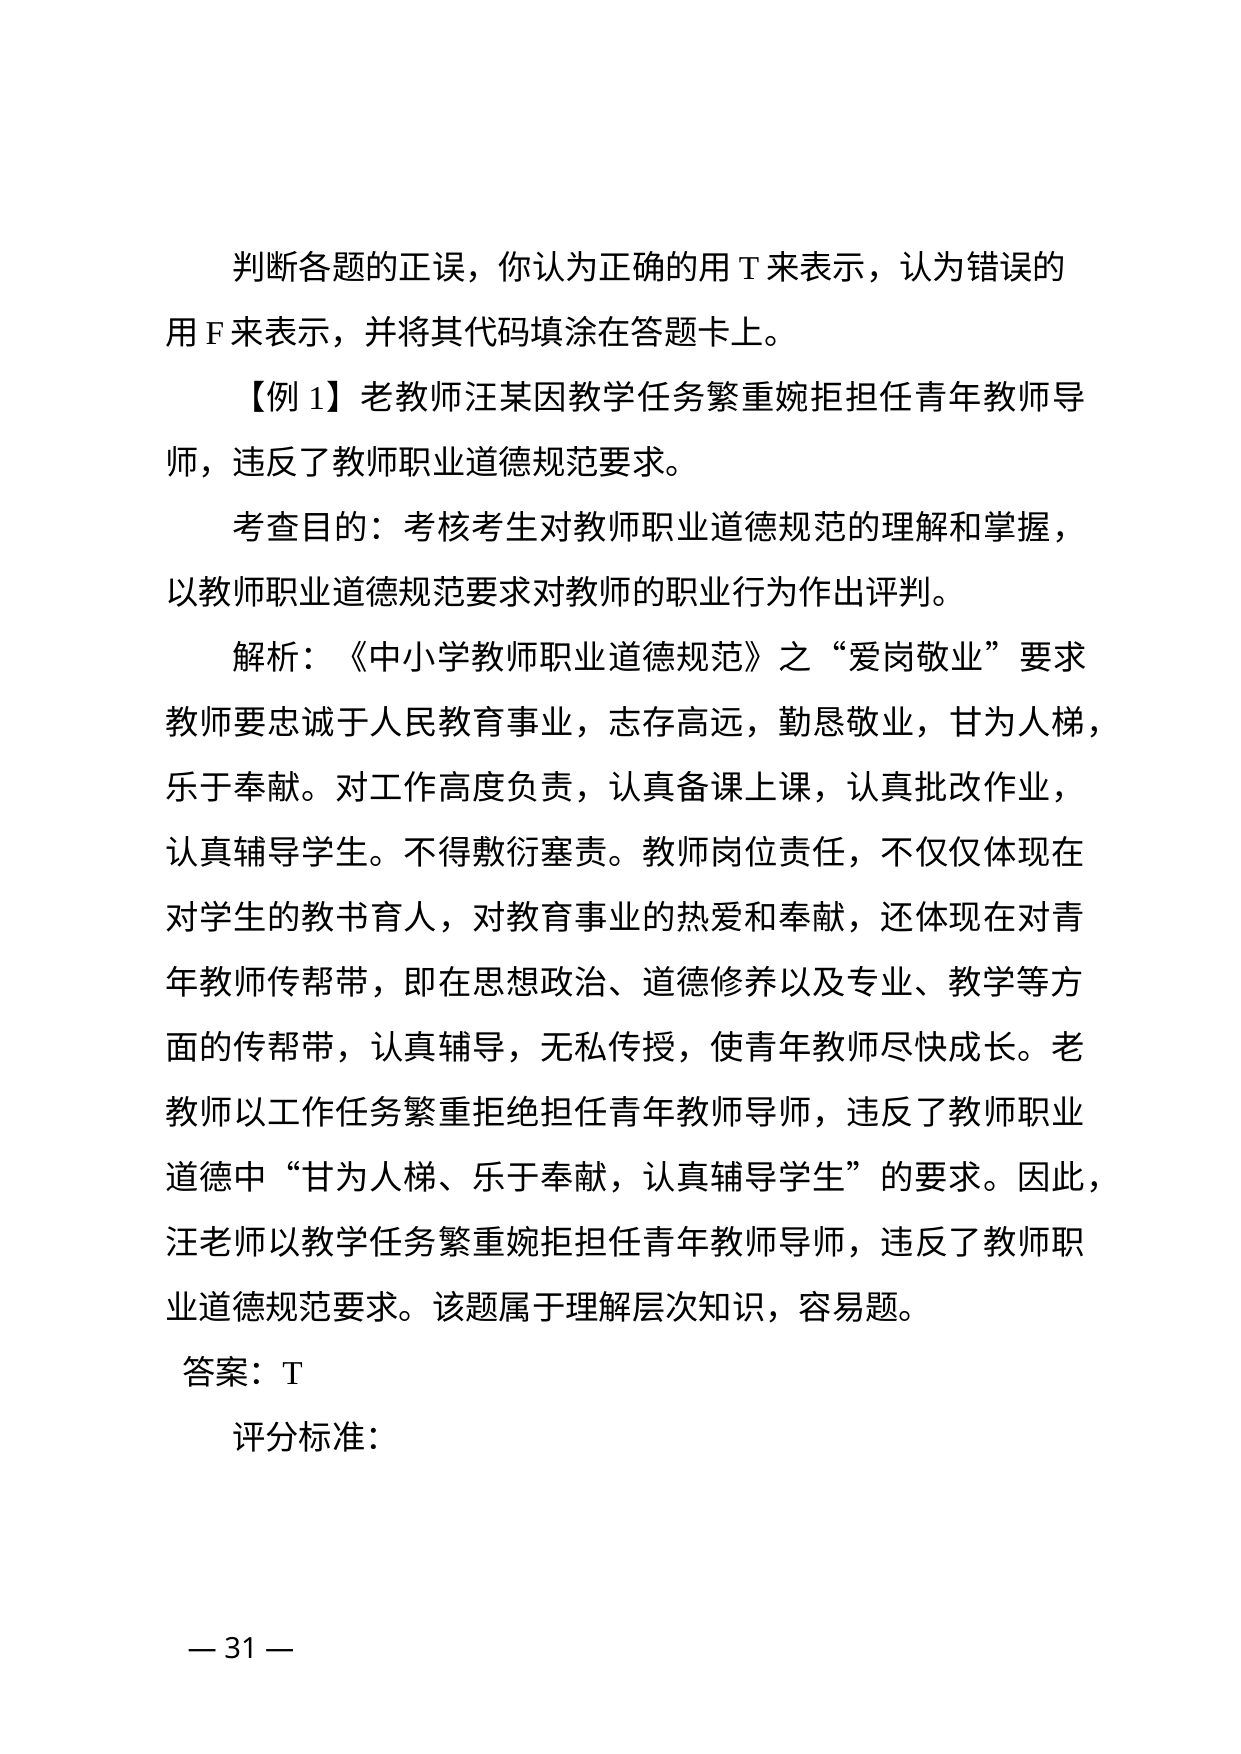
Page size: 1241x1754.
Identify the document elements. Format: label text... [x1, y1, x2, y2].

text 评分标准： [232, 1403, 1087, 1468]
text 判断各题的正误，你认为正确的用T来表示，认为错误的用F来表示，并将其代码填涂在答题卡上。 [165, 233, 1087, 363]
text 【例1】老教师汪某因教学任务繁重婉拒担任青年教师导师，违反了教师职业道德规范要求。 [165, 363, 1087, 493]
text 答案：T [165, 1338, 1087, 1403]
text 解析：《中小学教师职业道德规范》之“爱岗敬业”要求教师要忠诚于人民教育事业，志存高远，勤恳敬业，甘为人梯，乐于奉献。对工作高度负责，认真备课上课，认真批改作业，认真辅导学生。不得敷衍塞责。教师岗位责任，不仅仅体现在对学生的教书育人，对教育事业的热爱和奉献，还体现在对青年教师传帮带，即在思想政治、道德修养以及专业、教学等方面的传帮带，认真辅导，无私传授，使青年教师尽快成长。老教师以工作任务繁重拒绝担任青年教师导师，违反了教师职业道德中“甘为人梯、乐于奉献，认真辅导学生”的要求。因此，汪老师以教学任务繁重婉拒担任青年教师导师，违反了教师职业道德规范要求。该题属于理解层次知识，容易题。 [165, 623, 1087, 1338]
text 考查目的：考核考生对教师职业道德规范的理解和掌握，以教师职业道德规范要求对教师的职业行为作出评判。 [165, 493, 1087, 623]
